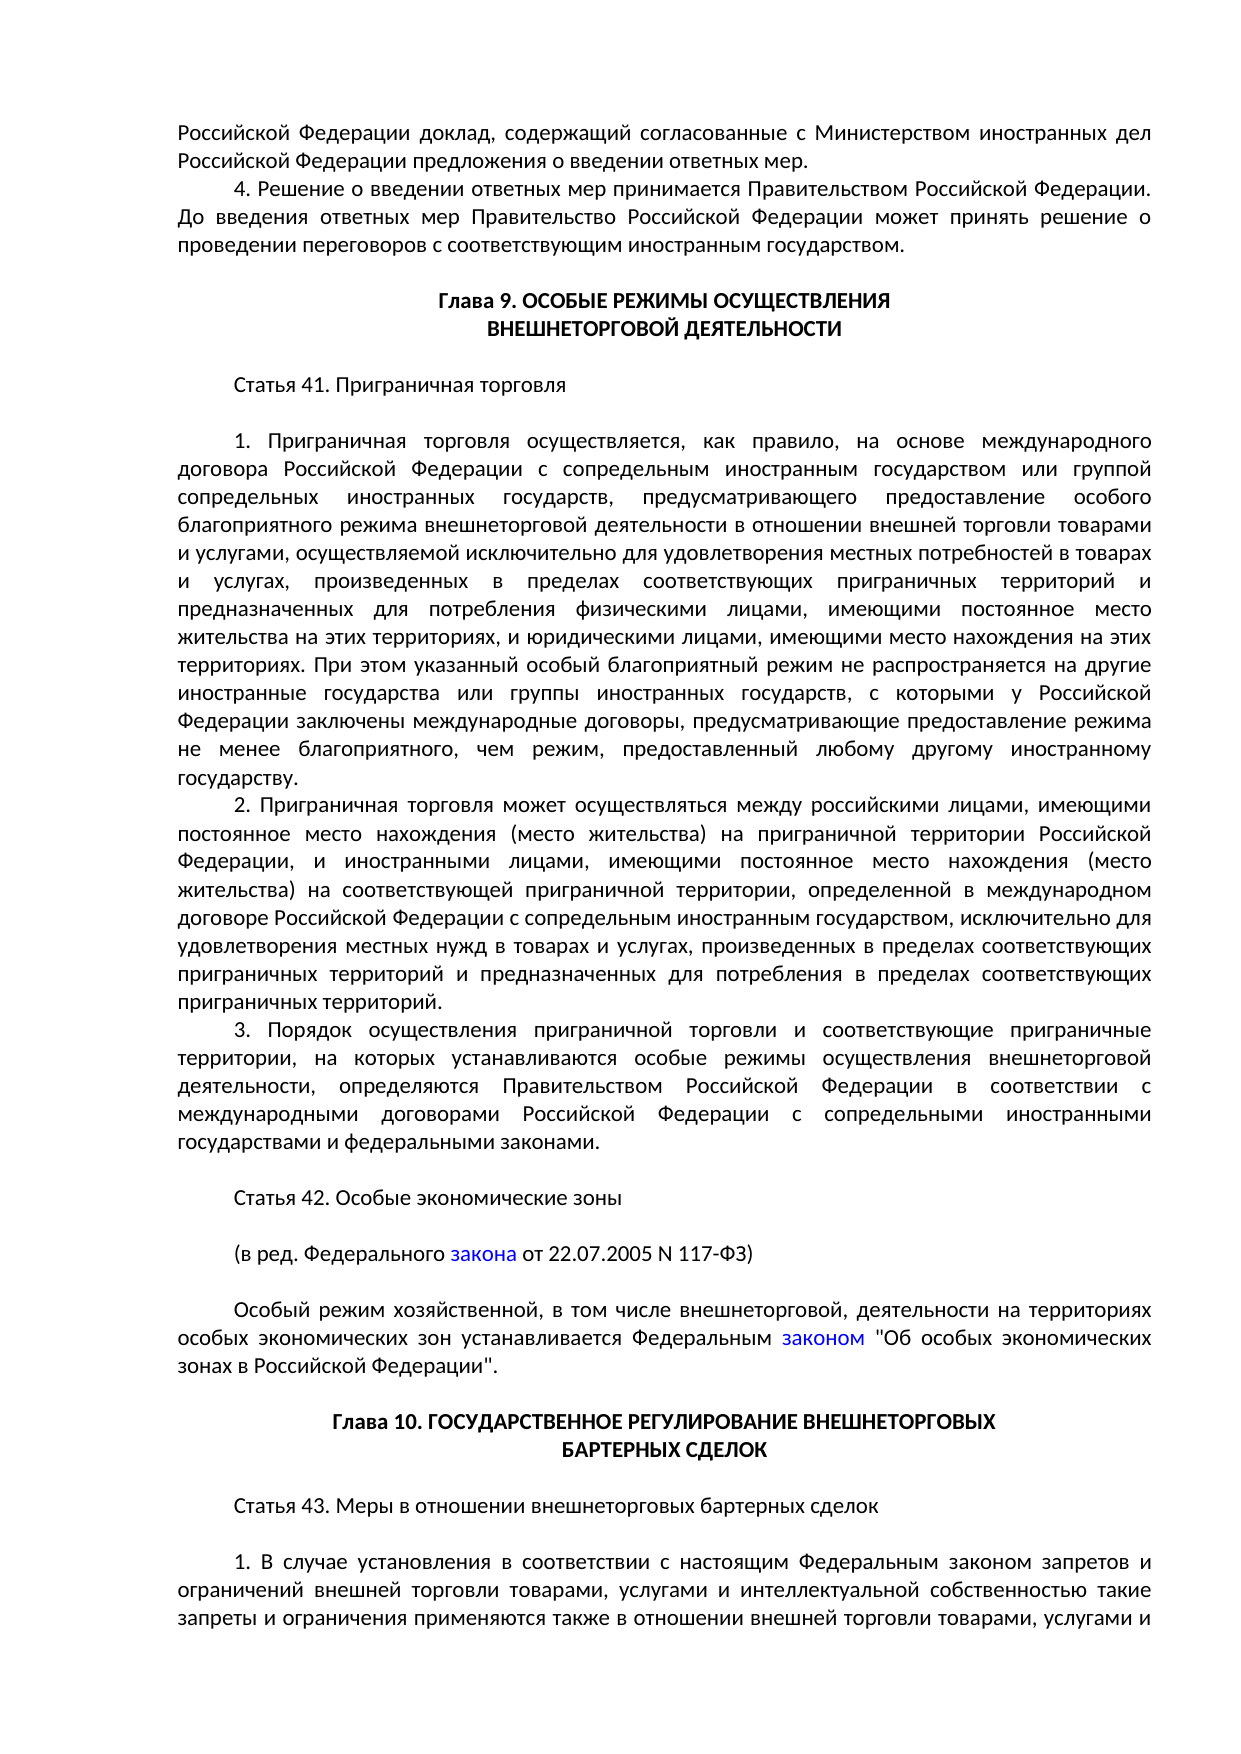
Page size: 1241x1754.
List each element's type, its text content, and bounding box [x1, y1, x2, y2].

title ВНЕШНЕТОРГОВОЙ ДЕЯТЕЛЬНОСТИ [177, 314, 1152, 342]
title Глава 9. ОСОБЫЕ РЕЖИМЫ ОСУЩЕСТВЛЕНИЯ [177, 286, 1152, 314]
text 4. Решение о введении ответных мер принимается Правительством Российской Федерации. До введения ответных мер Правительство Российской Федерации может принять решение о проведении переговоров с соответствующим иностранным государством. [177, 174, 1152, 258]
text Статья 41. Приграничная торговля [177, 370, 1152, 398]
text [177, 1547, 1152, 1631]
text 3. Порядок осуществления приграничной торговли и соответствующие приграничные территории, на которых устанавливаются особые режимы осуществления внешнеторговой деятельности, определяются Правительством Российской Федерации в соответствии с международными договорами Российской Федерации с сопредельными иностранными государствами и федеральными законами. [177, 1015, 1152, 1155]
title БАРТЕРНЫХ СДЕЛОК [177, 1435, 1152, 1463]
text 2. Приграничная торговля может осуществляться между российскими лицами, имеющими постоянное место нахождения (место жительства) на приграничной территории Российской Федерации, и иностранными лицами, имеющими постоянное место нахождения (место жительства) на соответствующей приграничной территории, определенной в международном договоре Российской Федерации с сопредельным иностранным государством, исключительно для удовлетворения местных нужд в товарах и услугах, произведенных в пределах соответствующих приграничных территорий и предназначенных для потребления в пределах соответствующих приграничных территорий. [177, 791, 1152, 1015]
text Статья 43. Меры в отношении внешнеторговых бартерных сделок [177, 1491, 1152, 1519]
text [177, 118, 1152, 174]
text Статья 42. Особые экономические зоны [177, 1183, 1152, 1211]
text Особый режим хозяйственной, в том числе внешнеторговой, деятельности на территориях особых экономических зон устанавливается Федеральным законом "Об особых экономических зонах в Российской Федерации". [177, 1295, 1152, 1379]
text (в ред. Федерального закона от 22.07.2005 N 117-ФЗ) [177, 1239, 1152, 1267]
text 1. Приграничная торговля осуществляется, как правило, на основе международного договора Российской Федерации с сопредельным иностранным государством или группой сопредельных иностранных государств, предусматривающего предоставление особого благоприятного режима внешнеторговой деятельности в отношении внешней торговли товарами и услугами, осуществляемой исключительно для удовлетворения местных потребностей в товарах и услугах, произведенных в пределах соответствующих приграничных территорий и предназначенных для потребления физическими лицами, имеющими постоянное место жительства на этих территориях, и юридическими лицами, имеющими место нахождения на этих территориях. При этом указанный особый благоприятный режим не распространяется на другие иностранные государства или группы иностранных государств, с которыми у Российской Федерации заключены международные договоры, предусматривающие предоставление режима не менее благоприятного, чем режим, предоставленный любому другому иностранному государству. [177, 426, 1152, 791]
title Глава 10. ГОСУДАРСТВЕННОЕ РЕГУЛИРОВАНИЕ ВНЕШНЕТОРГОВЫХ [177, 1407, 1152, 1435]
